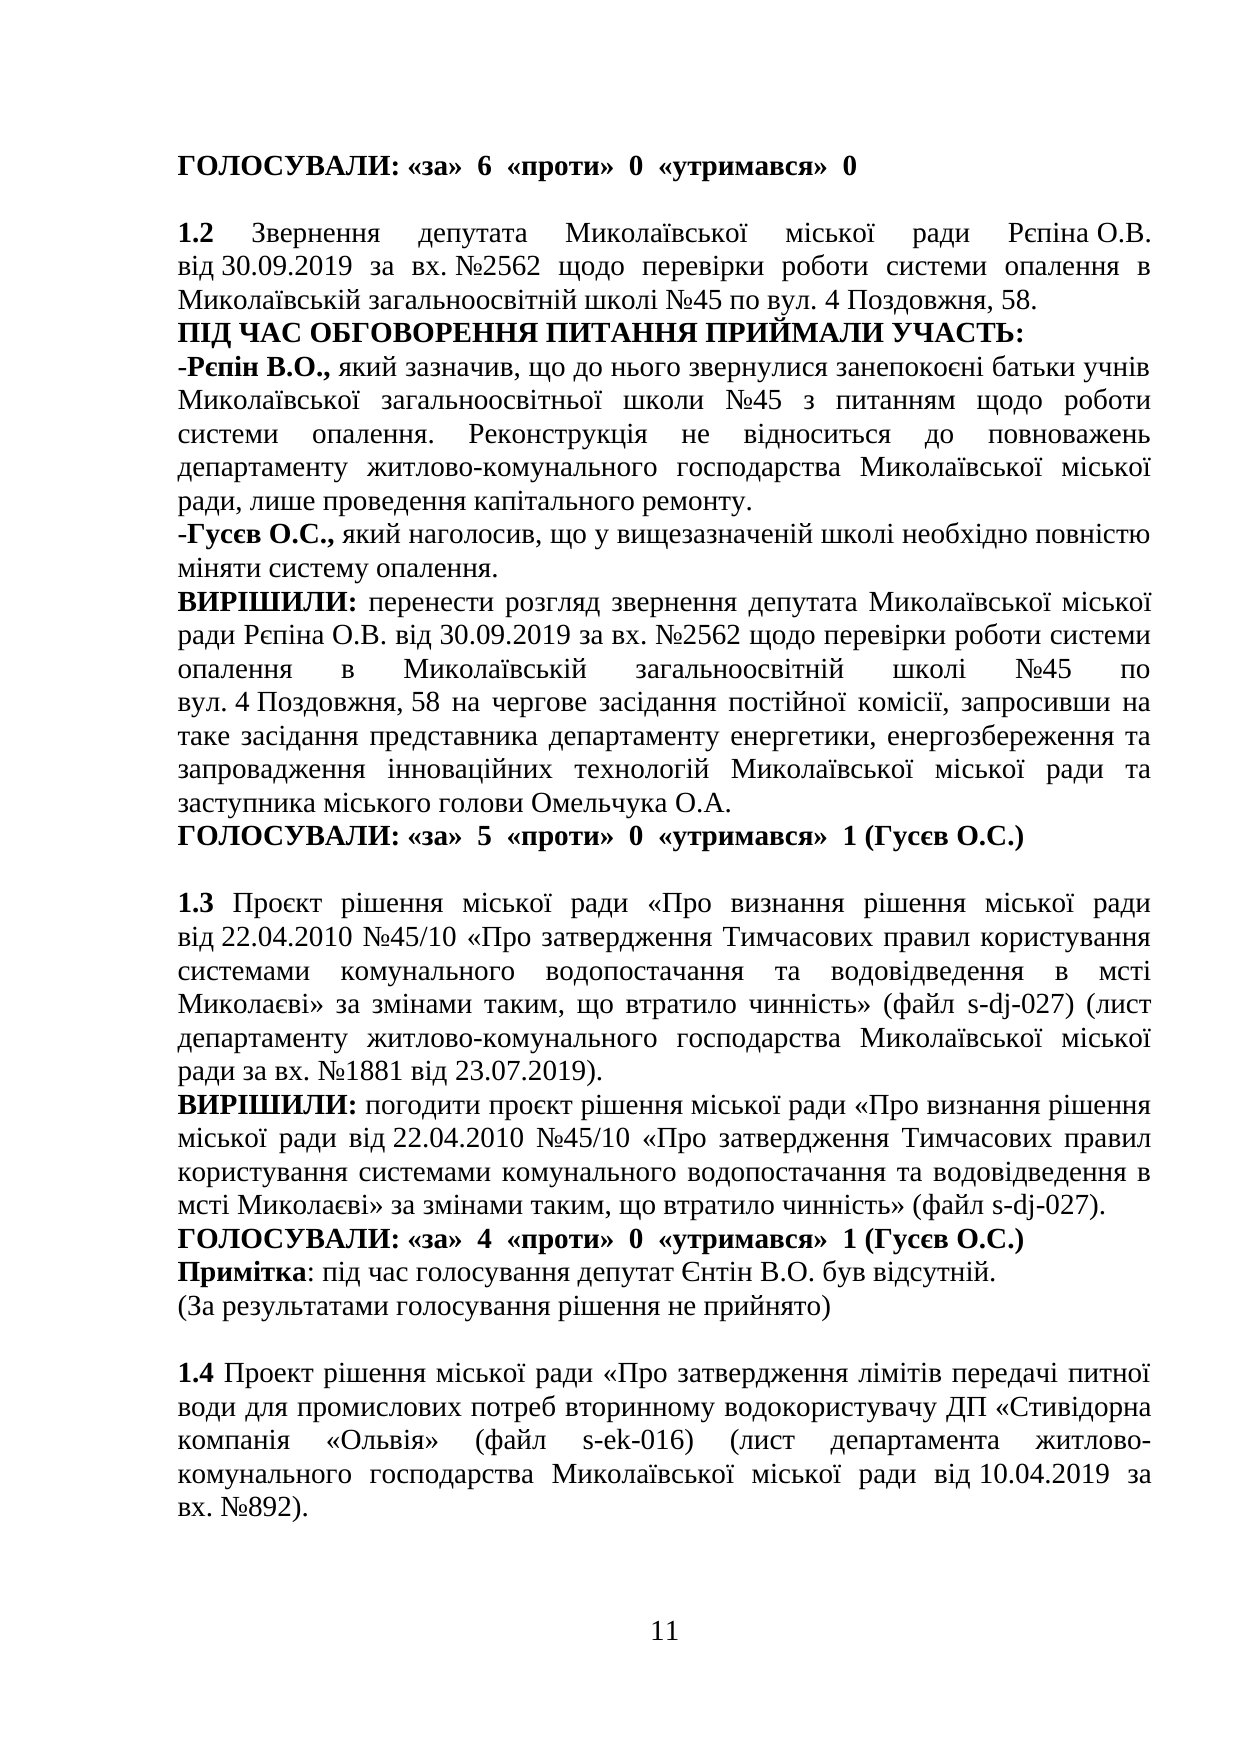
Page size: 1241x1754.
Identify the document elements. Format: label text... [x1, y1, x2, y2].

text -Рєпін В.О., який зазначив, що до нього звернулися занепокоєні батьки учнів Миколаївської загальноосвітньої школи №45 з питанням щодо роботи системи опалення. Реконструкція не відноситься до повноважень департаменту житлово-комунального господарства Миколаївської міської ради, лише проведення капітального ремонту. [177, 349, 1152, 517]
text ВИРІШИЛИ: перенести розгляд звернення депутата Миколаївської міської ради Рєпіна О.В. від 30.09.2019 за вх. №2562 щодо перевірки роботи системи опалення в Миколаївській загальноосвітній школі №45 по вул. 4 Поздовжня, 58 на чергове засідання постійної комісії, запросивши на таке засідання представника департаменту енергетики, енергозбереження та запровадження інноваційних технологій Миколаївської міської ради та заступника міського голови Омельчука О.А. [177, 584, 1152, 818]
text -Гусєв О.С., який наголосив, що у вищезазначеній школі необхідно повністю міняти систему опалення. [177, 517, 1152, 584]
text ГОЛОСУВАЛИ: «за» 6 «проти» 0 «утримався» 0 [177, 148, 1152, 181]
text ГОЛОСУВАЛИ: «за» 4 «проти» 0 «утримався» 1 (Гусєв О.С.) [177, 1221, 1152, 1254]
text ГОЛОСУВАЛИ: «за» 5 «проти» 0 «утримався» 1 (Гусєв О.С.) [177, 818, 1152, 852]
text ПІД ЧАС ОБГОВОРЕННЯ ПИТАННЯ ПРИЙМАЛИ УЧАСТЬ: [177, 315, 1152, 349]
list Примітка: під час голосування депутат Єнтін В.О. був відсутній. [177, 1254, 1152, 1288]
text ВИРІШИЛИ: погодити проєкт рішення міської ради «Про визнання рішення міської ради від 22.04.2010 №45/10 «Про затвердження Тимчасових правил користування системами комунального водопостачання та водовідведення в мсті Миколаєві» за змінами таким, що втратило чинність» (файл s-dj-027). [177, 1087, 1152, 1221]
text 1.3 Проєкт рішення міської ради «Про визнання рішення міської ради від 22.04.2010 №45/10 «Про затвердження Тимчасових правил користування системами комунального водопостачання та водовідведення в мсті Миколаєві» за змінами таким, що втратило чинність» (файл s-dj-027) (лист департаменту житлово-комунального господарства Миколаївської міської ради за вх. №1881 від 23.07.2019). [177, 886, 1152, 1087]
text (За результатами голосування рішення не прийнято) [177, 1288, 1152, 1322]
text 1.2 Звернення депутата Миколаївської міської ради Рєпіна О.В. від 30.09.2019 за вх. №2562 щодо перевірки роботи системи опалення в Миколаївській загальноосвітній школі №45 по вул. 4 Поздовжня, 58. [177, 215, 1152, 315]
text 1.4 Проект рішення міської ради «Про затвердження лімітів передачі питної води для промислових потреб вторинному водокористувачу ДП «Стивідорна компанія «Ольвія» (файл s-ek-016) (лист департамента житлово-комунального господарства Миколаївської міської ради від 10.04.2019 за вх. №892). [177, 1355, 1152, 1523]
